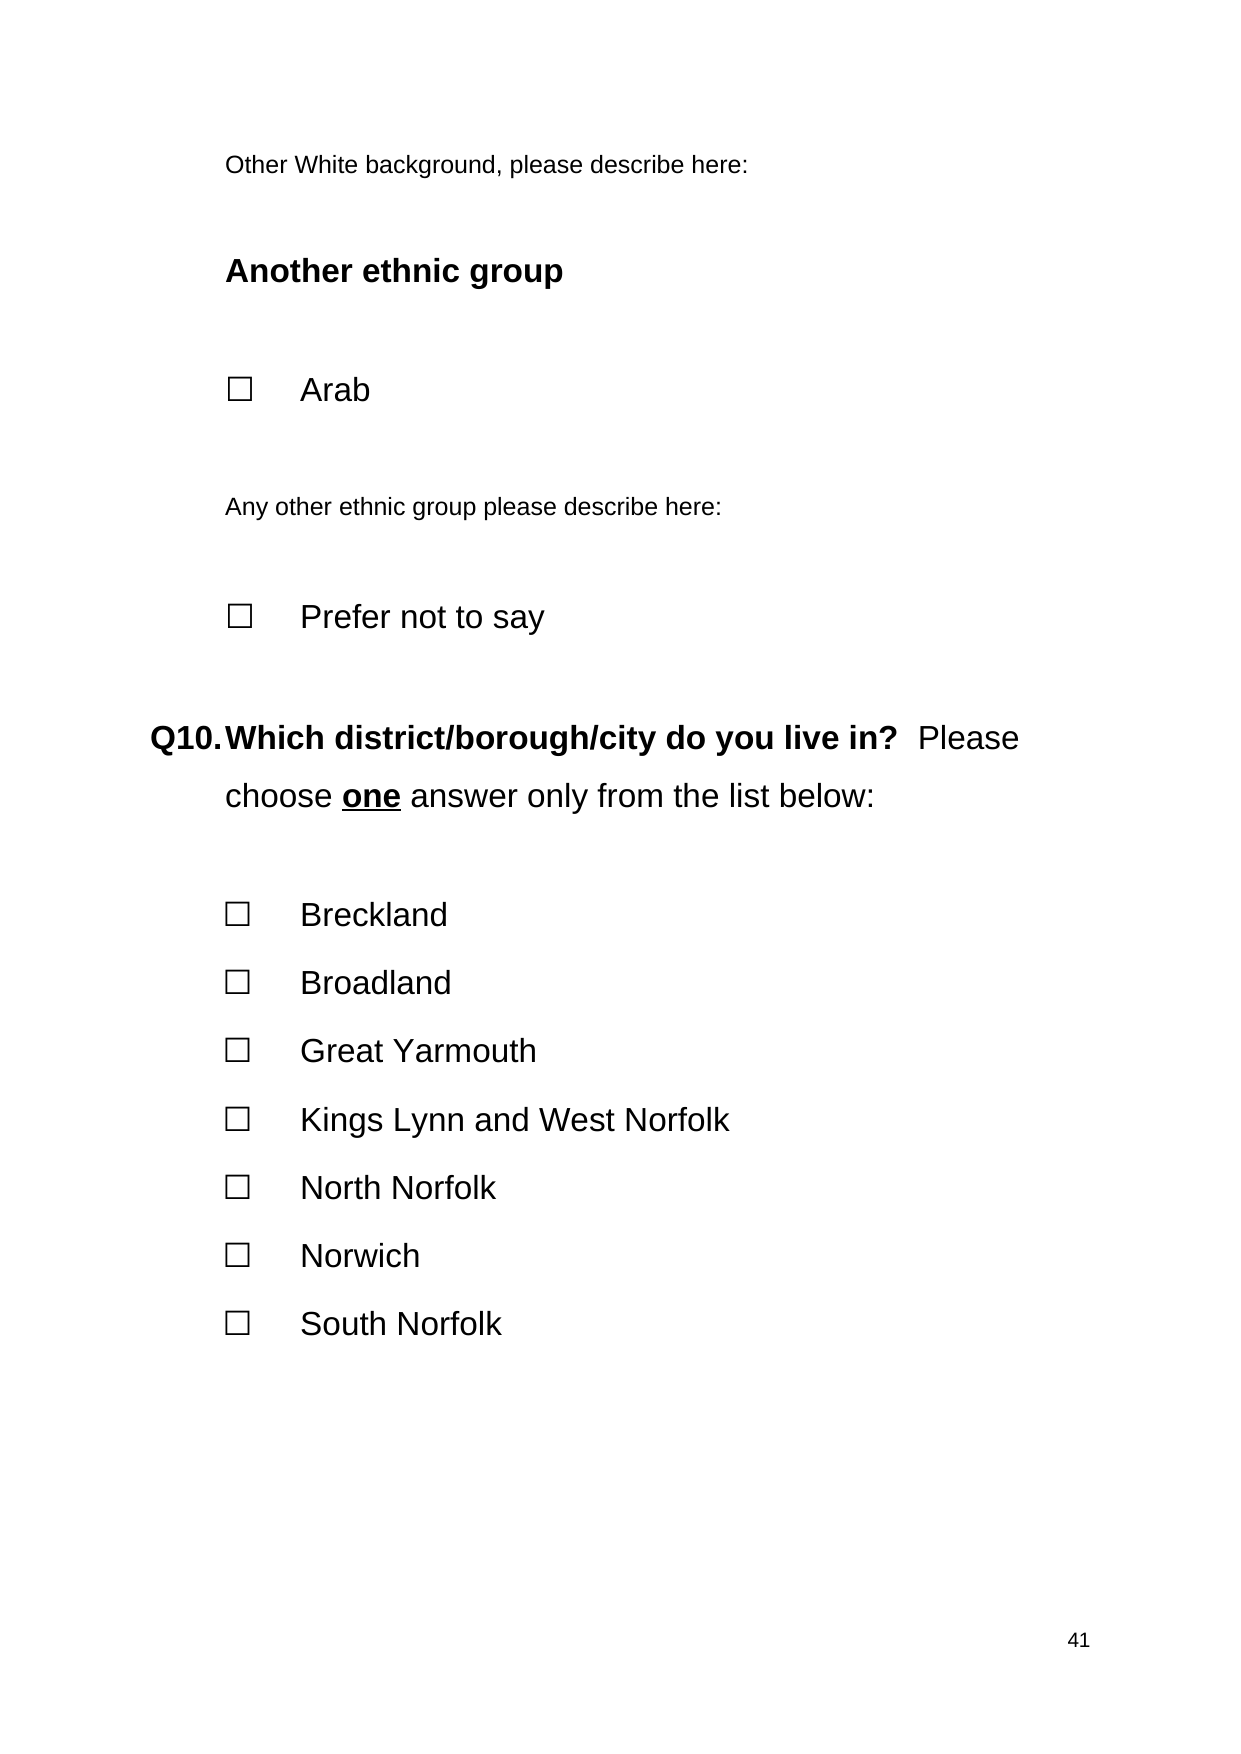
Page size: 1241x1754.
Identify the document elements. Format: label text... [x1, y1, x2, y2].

text Q10. Which district/borough/city do you live in? Please choose one answer only from the list below: [150, 718, 1090, 814]
text Breckland [206, 891, 1090, 936]
text Norwich [206, 1232, 1090, 1277]
text Prefer not to say [225, 592, 1090, 638]
text Great Yarmouth [206, 1027, 1090, 1073]
text Arab [225, 366, 1090, 411]
text Another ethnic group [225, 251, 1090, 289]
text South Norfolk [206, 1300, 1090, 1345]
text Kings Lynn and West Norfolk [206, 1095, 1090, 1141]
text North Norfolk [206, 1163, 1090, 1209]
text Broadland [206, 959, 1090, 1004]
